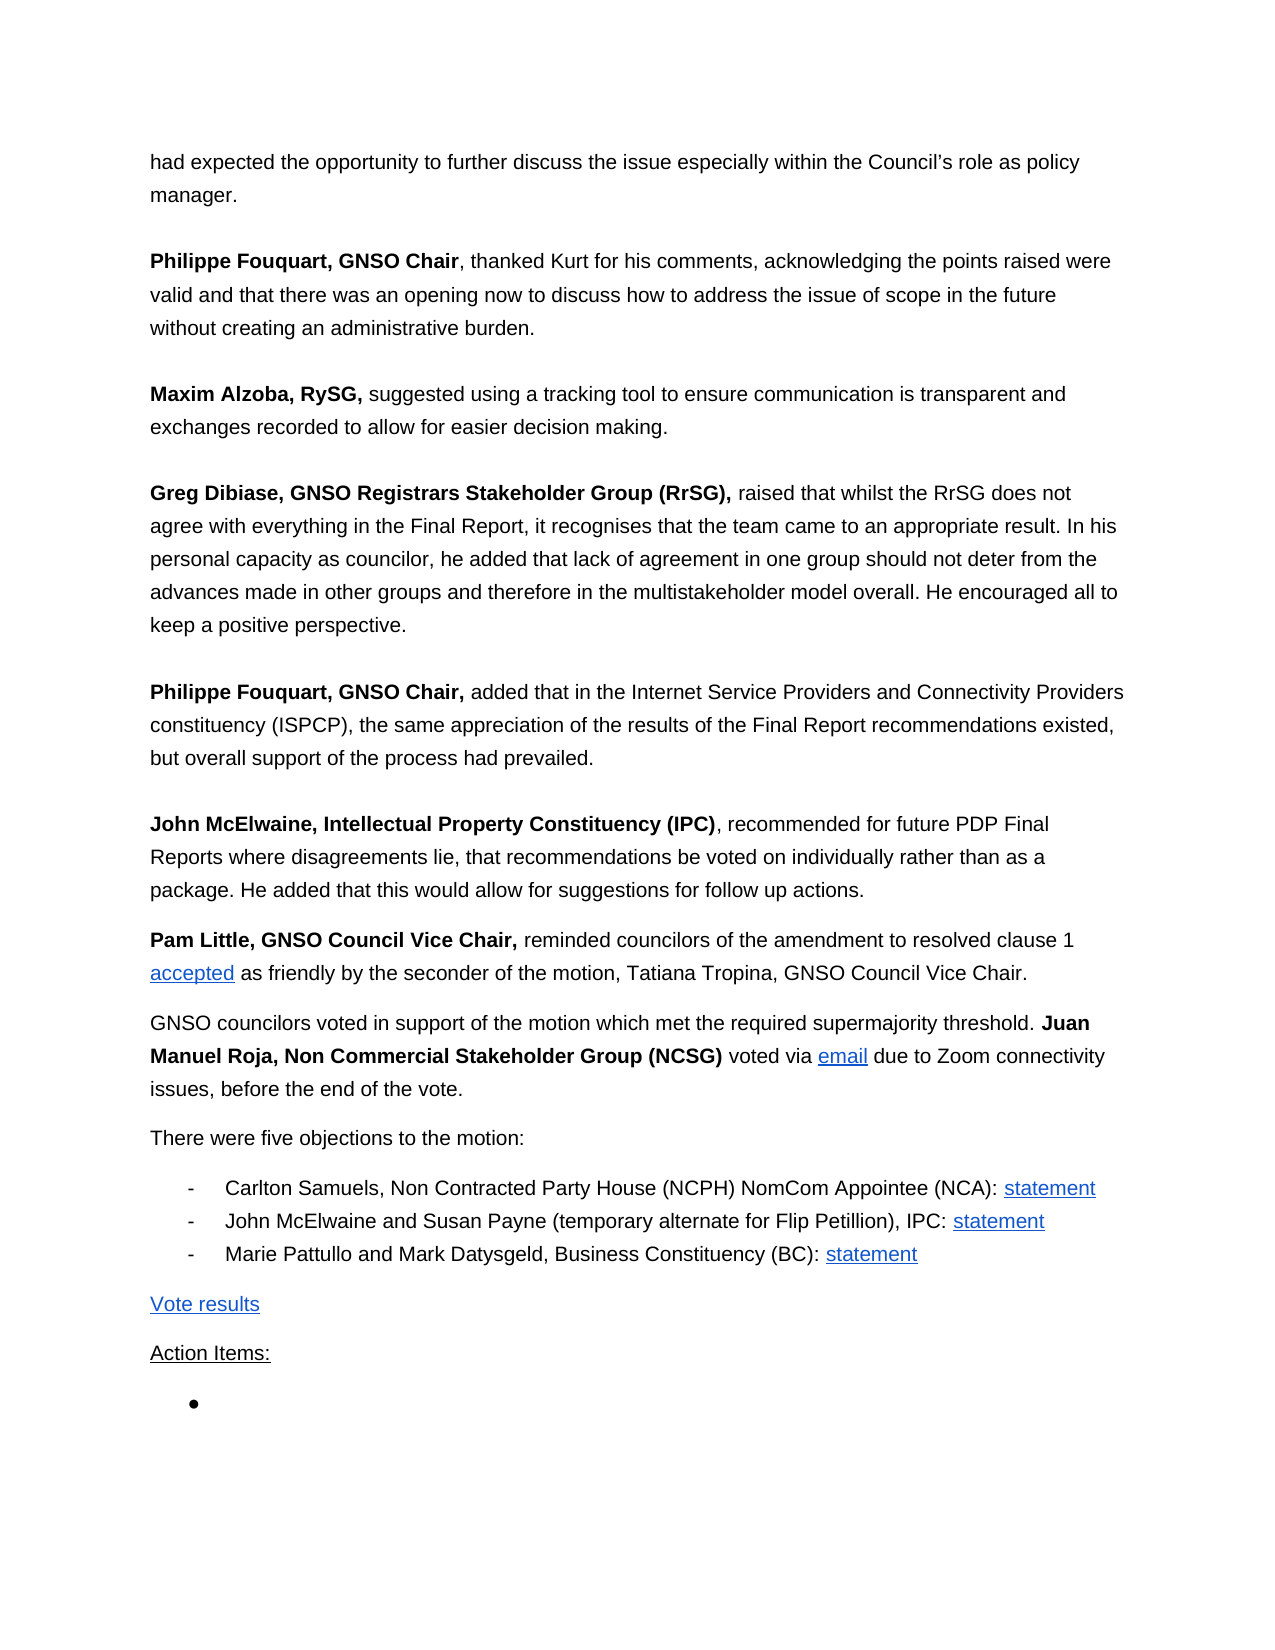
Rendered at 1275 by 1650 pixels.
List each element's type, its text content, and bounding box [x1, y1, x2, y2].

list Carlton Samuels, Non Contracted Party House (NCPH) NomCom Appointee (NCA): statement [187, 1176, 1125, 1200]
text Philippe Fouquart, GNSO Chair, added that in the Internet Service Providers and Connectivity Providers constituency (ISPCP), the same appreciation of the results of the Final Report recommendations existed, but overall support of the process had prevailed. [150, 679, 1125, 769]
text There were five objections to the motion: [150, 1126, 1125, 1150]
text Philippe Fouquart, GNSO Chair, thanked Kurt for his comments, acknowledging the points raised were valid and that there was an opening now to discuss how to address the issue of scope in the future without creating an administrative burden. [150, 249, 1125, 339]
text John McElwaine, Intellectual Property Constituency (IPC), recommended for future PDP Final Reports where disagreements lie, that recommendations be voted on individually rather than as a package. He added that this would allow for suggestions for follow up actions. [150, 812, 1125, 902]
text Pam Little, GNSO Council Vice Chair, reminded councilors of the amendment to resolved clause 1 accepted as friendly by the seconder of the motion, Tatiana Tropina, GNSO Council Vice Chair. [150, 928, 1125, 985]
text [150, 150, 1125, 207]
text Greg Dibiase, GNSO Registrars Stakeholder Group (RrSG), raised that whilst the RrSG does not agree with everything in the Final Report, it recognises that the team came to an appropriate result. In his personal capacity as councilor, he added that lack of agreement in one group should not deter from the advances made in other groups and therefore in the multistakeholder model overall. He encouraged all to keep a positive perspective. [150, 481, 1125, 637]
list John McElwaine and Susan Payne (temporary alternate for Flip Petillion), IPC: statement [187, 1209, 1125, 1233]
list Marie Pattullo and Mark Datysgeld, Business Constituency (BC): statement [187, 1242, 1125, 1266]
text Vote results [150, 1292, 1125, 1316]
text Action Items: [150, 1341, 1125, 1365]
text GNSO councilors voted in support of the motion which met the required supermajority threshold. Juan Manuel Roja, Non Commercial Stakeholder Group (NCSG) voted via email due to Zoom connectivity issues, before the end of the vote. [150, 1010, 1125, 1100]
text Maxim Alzoba, RySG, suggested using a tracking tool to ensure communication is transparent and exchanges recorded to allow for easier decision making. [150, 382, 1125, 439]
